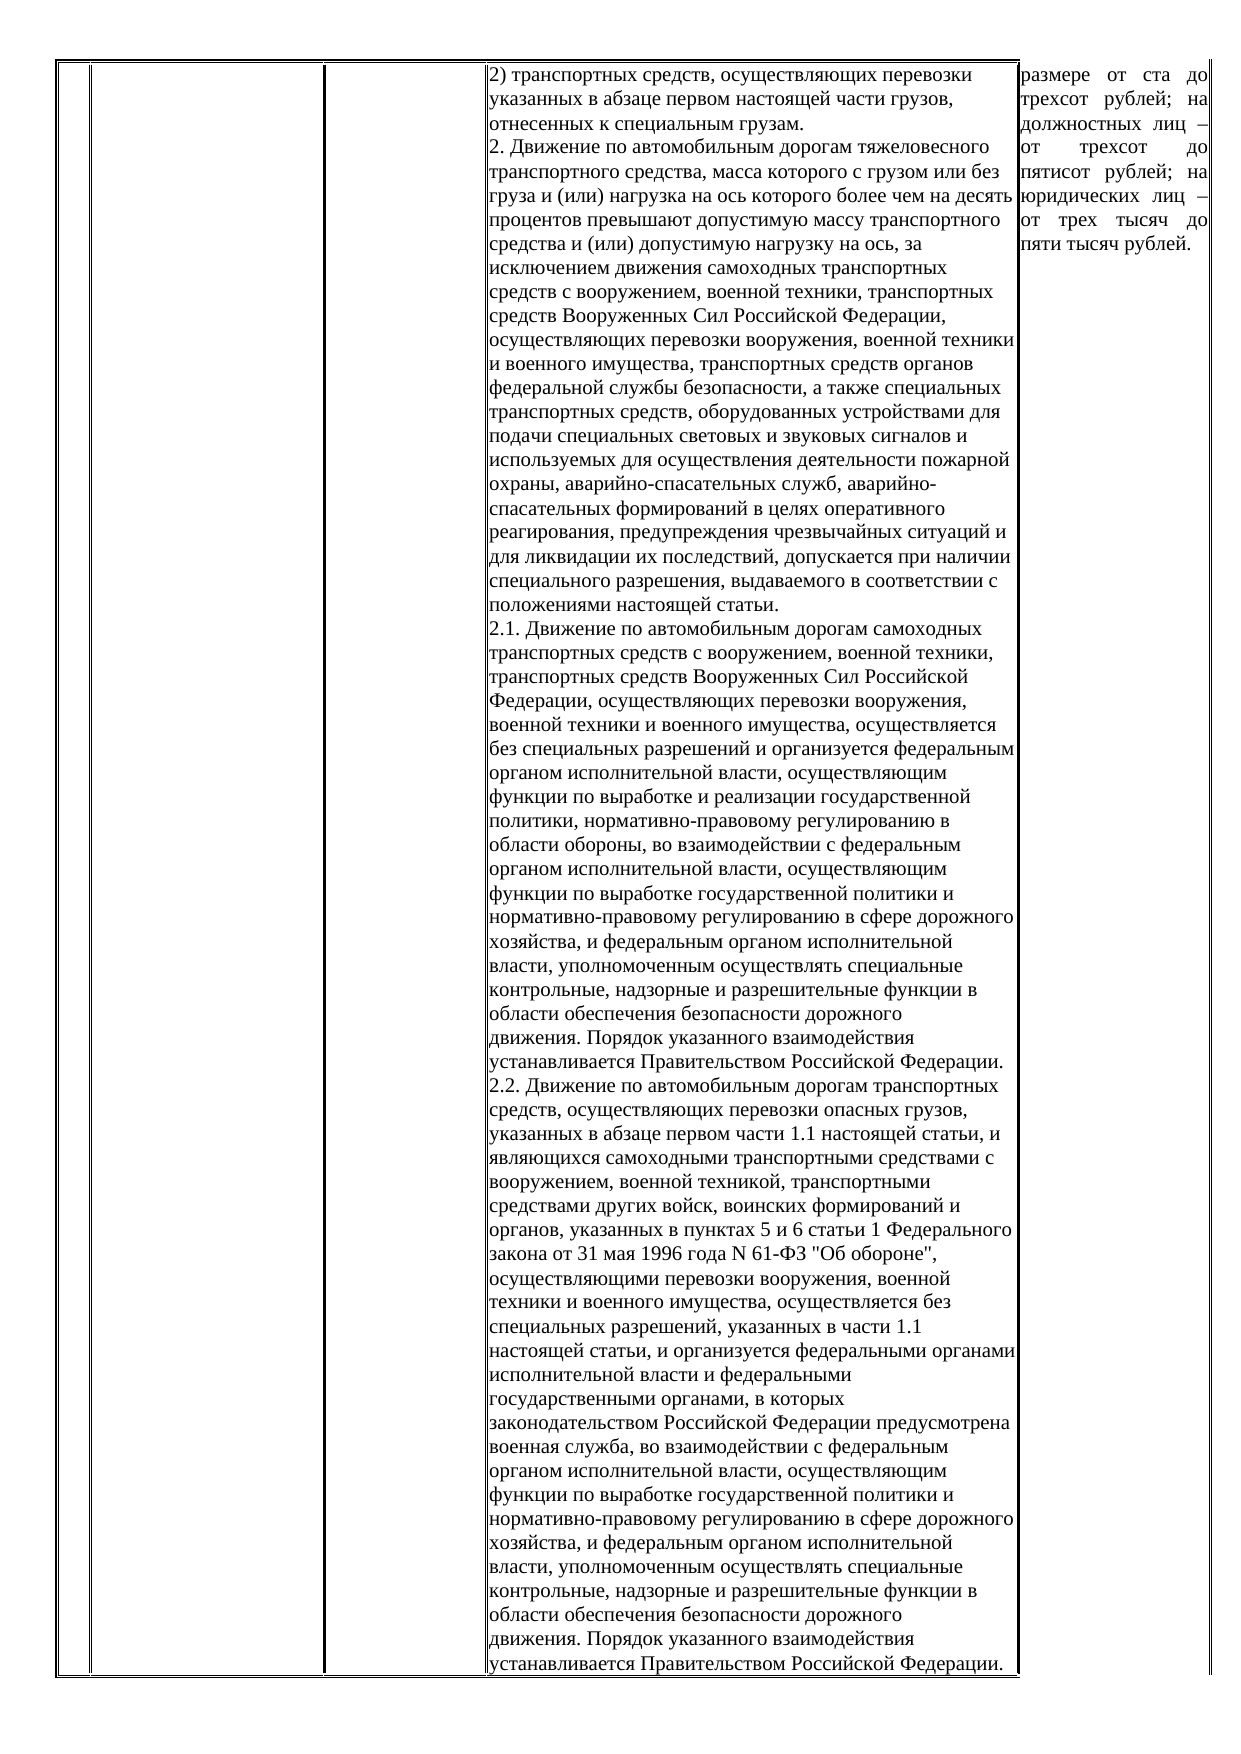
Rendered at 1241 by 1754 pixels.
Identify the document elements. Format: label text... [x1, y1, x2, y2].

table_cell 2 [59, 63, 91, 1674]
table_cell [487, 61, 1018, 1674]
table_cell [324, 63, 487, 1674]
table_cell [91, 61, 324, 1674]
